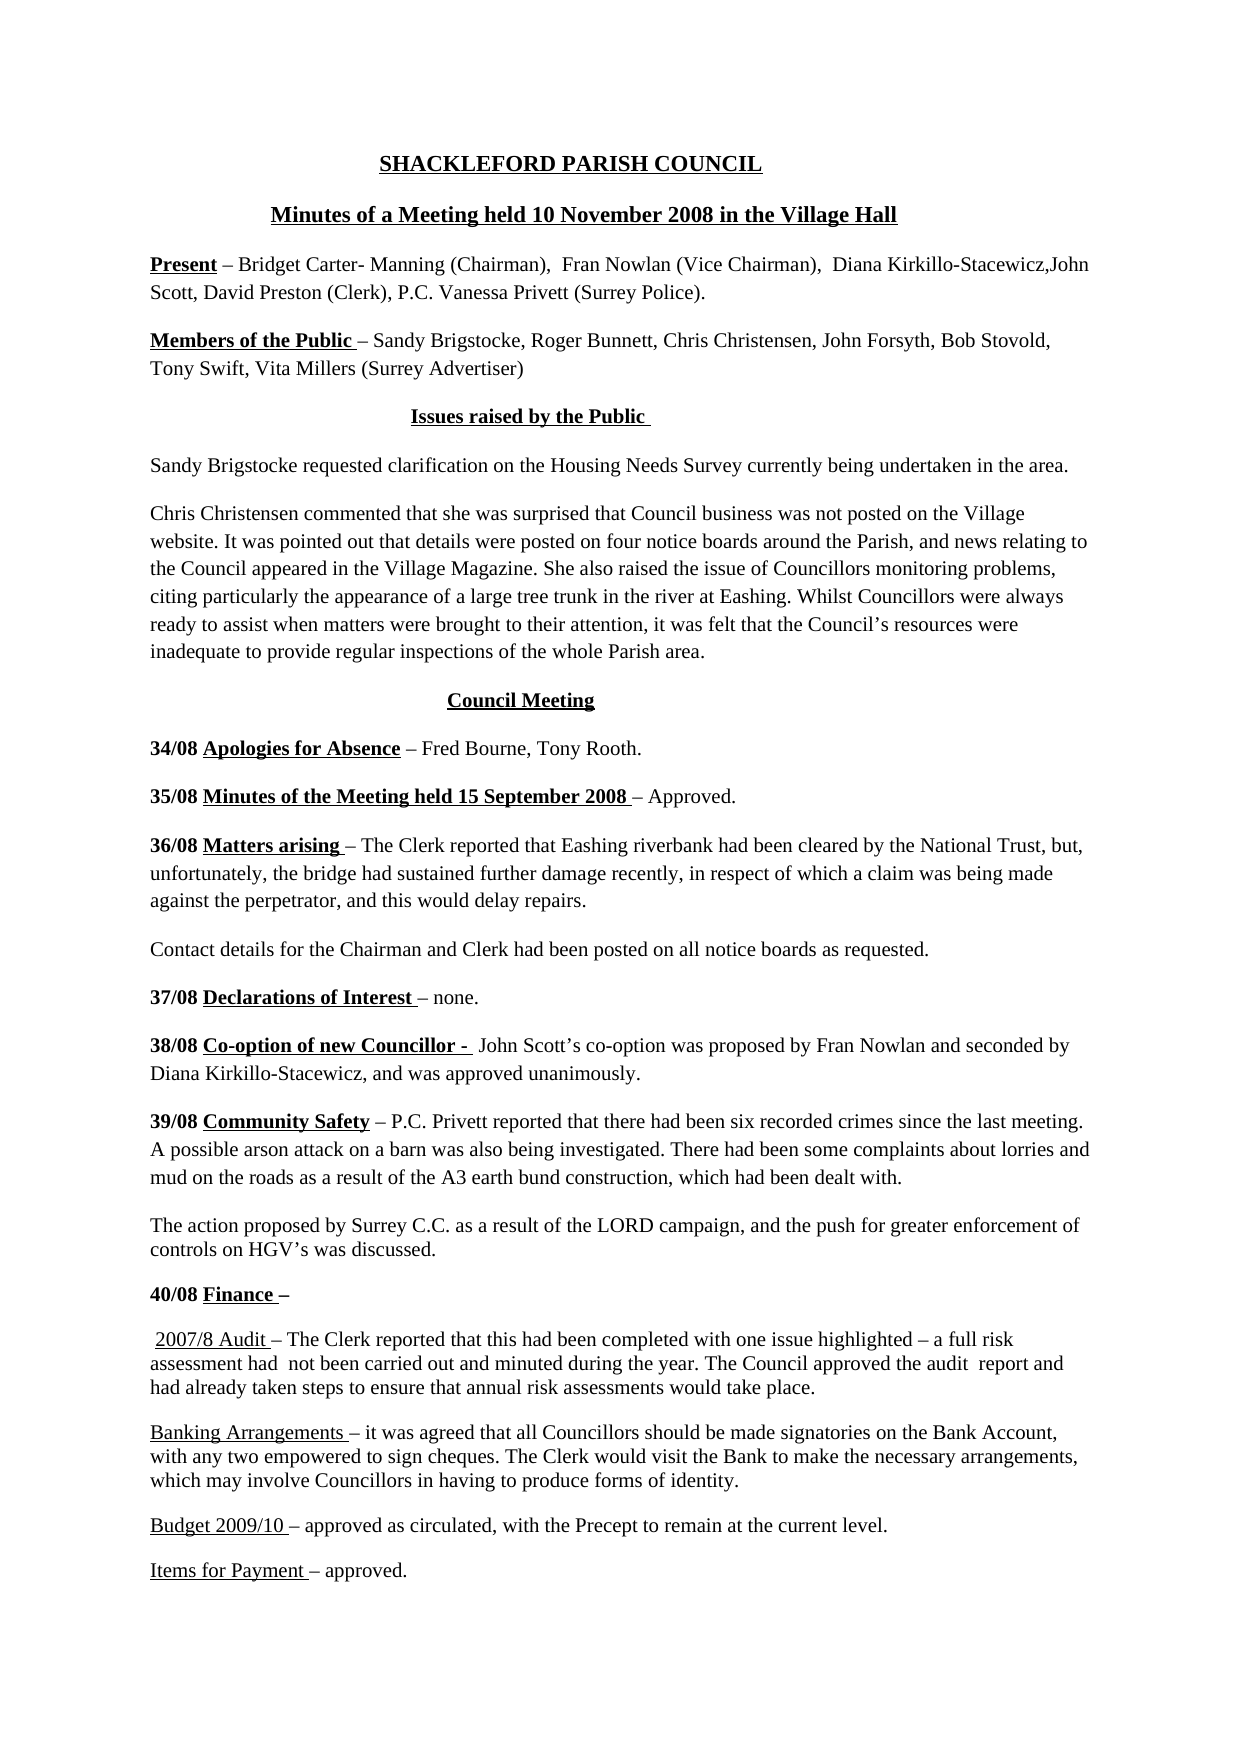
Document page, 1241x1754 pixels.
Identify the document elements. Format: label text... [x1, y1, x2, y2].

text Minutes of a Meeting held 10 November 2008 in the Village Hall [150, 201, 1090, 227]
text Contact details for the Chairman and Clerk had been posted on all notice boards as requested. [150, 936, 1090, 961]
text 34/08 Apologies for Absence – Fred Bourne, Tony Rooth. [150, 736, 1090, 760]
text Members of the Public – Sandy Brigstocke, Roger Bunnett, Chris Christensen, John Forsyth, Bob Stovold, Tony Swift, Vita Millers (Surrey Advertiser) [150, 328, 1090, 380]
text Council Meeting [150, 687, 1090, 712]
text Sandy Brigstocke requested clarification on the Housing Needs Survey currently being undertaken in the area. [150, 453, 1090, 477]
text 36/08 Matters arising – The Clerk reported that Eashing riverbank had been cleared by the National Trust, but, unfortunately, the bridge had sustained further damage recently, in respect of which a claim was being made against the perpetrator, and this would delay repairs. [150, 833, 1090, 912]
text SHACKLEFORD PARISH COUNCIL [150, 150, 1090, 176]
text 37/08 Declarations of Interest – none. [150, 985, 1090, 1009]
text 39/08 Community Safety – P.C. Privett reported that there had been six recorded crimes since the last meeting. A possible arson attack on a barn was also being investigated. There had been some complaints about lorries and mud on the roads as a result of the A3 earth bund construction, which had been dealt with. [150, 1109, 1090, 1189]
text Budget 2009/10 – approved as circulated, with the Precept to remain at the current level. [150, 1513, 1090, 1537]
text The action proposed by Surrey C.C. as a result of the LORD campaign, and the push for greater enforcement of controls on HGV’s was discussed. [150, 1213, 1090, 1261]
text 40/08 Finance – [150, 1282, 1090, 1306]
text Banking Arrangements – it was agreed that all Councillors should be made signatories on the Bank Account, with any two empowered to sign cheques. The Clerk would visit the Bank to make the necessary arrangements, which may involve Councillors in having to produce forms of identity. [150, 1420, 1090, 1492]
text 35/08 Minutes of the Meeting held 15 September 2008 – Approved. [150, 784, 1090, 808]
text Items for Payment – approved. [150, 1558, 1090, 1582]
text 2007/8 Audit – The Clerk reported that this had been completed with one issue highlighted – a full risk assessment had not been carried out and minuted during the year. The Council approved the audit report and had already taken steps to ensure that annual risk assessments would take place. [150, 1327, 1090, 1399]
text Present – Bridget Carter- Manning (Chairman), Fran Nowlan (Vice Chairman), Diana Kirkillo-Stacewicz,John Scott, David Preston (Clerk), P.C. Vanessa Privett (Surrey Police). [150, 252, 1090, 304]
text Issues raised by the Public [150, 404, 1090, 428]
text Chris Christensen commented that she was surprised that Council business was not posted on the Village website. It was pointed out that details were posted on four notice boards around the Parish, and news relating to the Council appeared in the Village Magazine. She also raised the issue of Councillors monitoring problems, citing particularly the appearance of a large tree trunk in the river at Eashing. Whilst Councillors were always ready to assist when matters were brought to their attention, it was felt that the Council’s resources were inadequate to provide regular inspections of the whole Parish area. [150, 501, 1090, 663]
text 38/08 Co-option of new Councillor - John Scott’s co-option was proposed by Fran Nowlan and seconded by Diana Kirkillo-Stacewicz, and was approved unanimously. [150, 1033, 1090, 1085]
